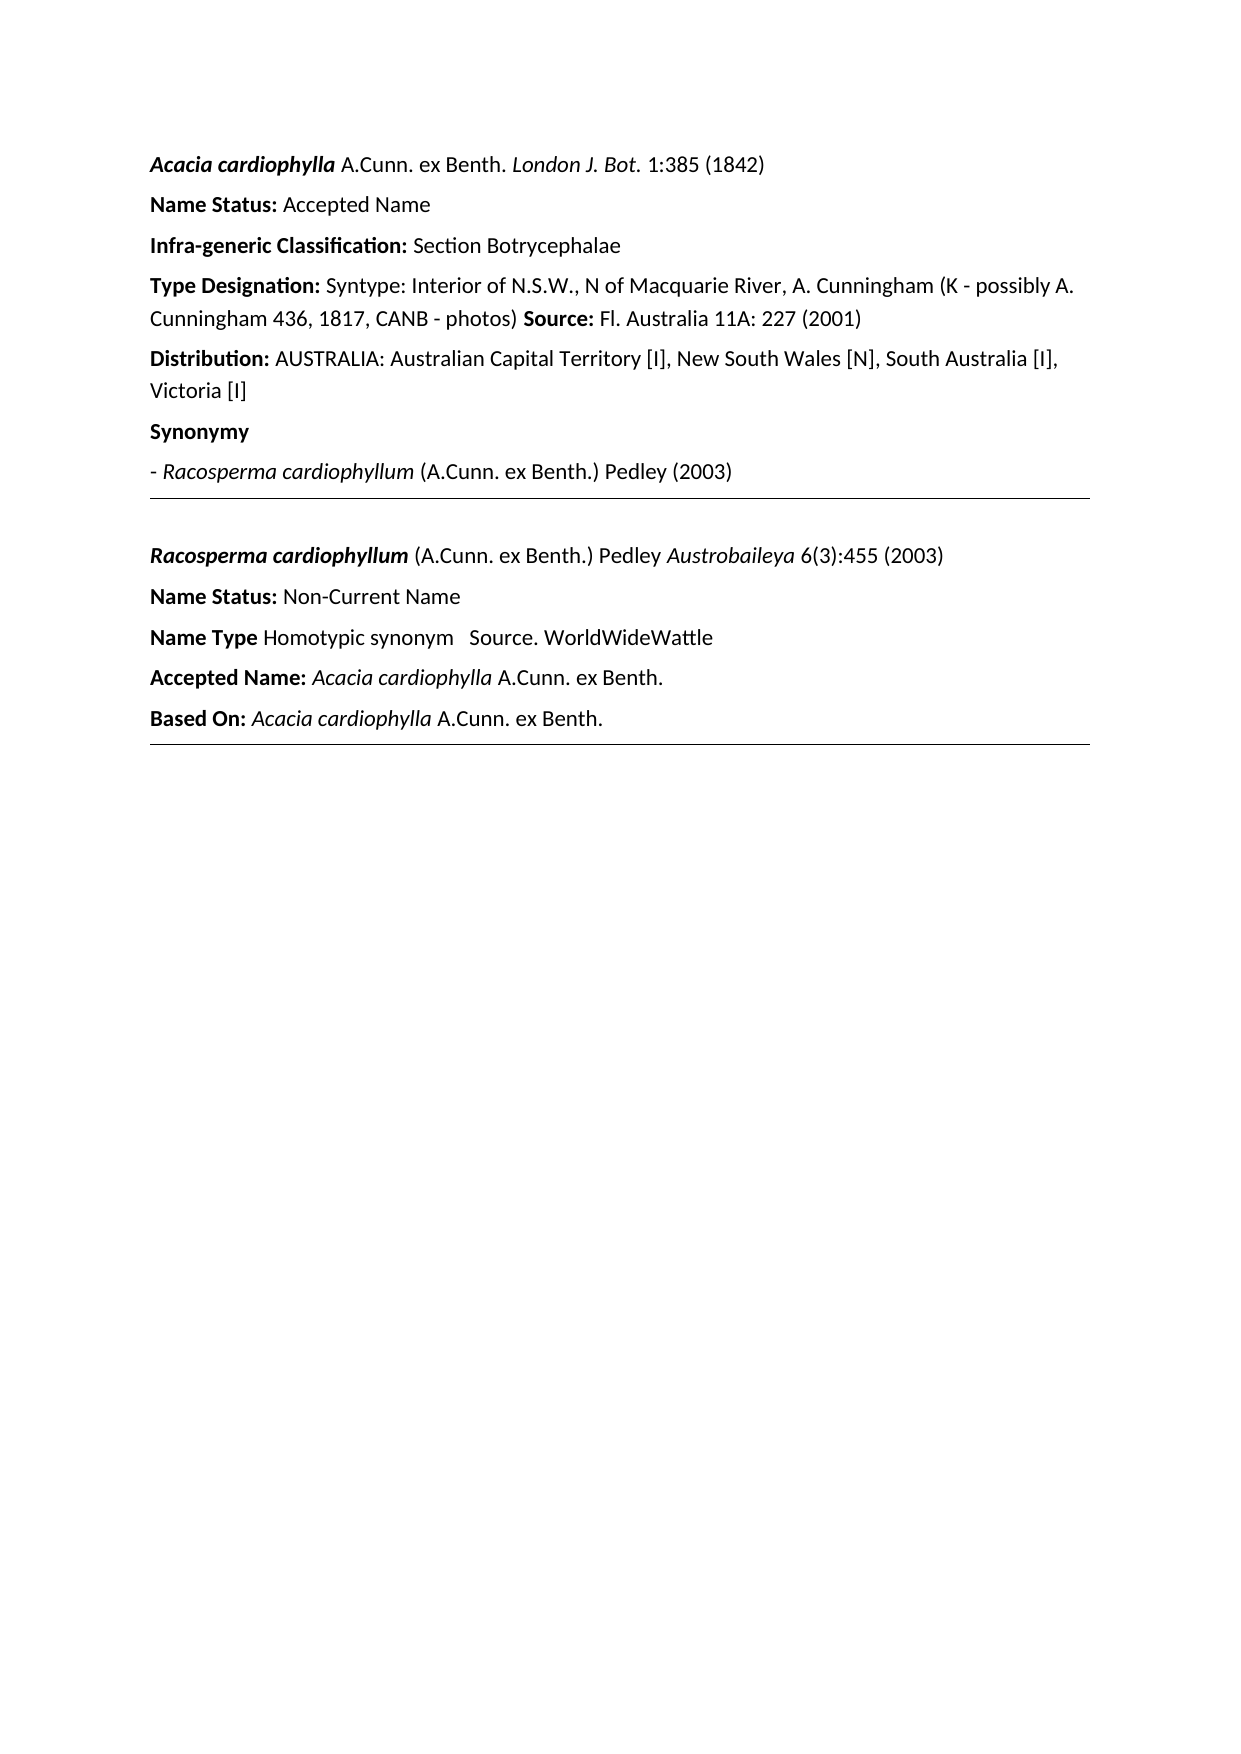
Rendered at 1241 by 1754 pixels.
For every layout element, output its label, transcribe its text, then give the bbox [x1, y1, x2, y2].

text Accepted Name: Acacia cardiophylla A.Cunn. ex Benth. [150, 663, 1090, 691]
text Name Type Homotypic synonym Source. WorldWideWattle [150, 623, 1090, 651]
text Acacia cardiophylla A.Cunn. ex Benth. London J. Bot. 1:385 (1842) [150, 150, 1090, 178]
text Synonymy [150, 417, 1090, 445]
text Name Status: Non-Current Name [150, 582, 1090, 610]
text Distribution: AUSTRALIA: Australian Capital Territory [I], New South Wales [N], South Australia [I], Victoria [I] [150, 344, 1090, 404]
text Name Status: Accepted Name [150, 191, 1090, 218]
text Infra-generic Classification: Section Botrycephalae [150, 231, 1090, 259]
text Racosperma cardiophyllum (A.Cunn. ex Benth.) Pedley Austrobaileya 6(3):455 (2003) [150, 542, 1090, 570]
text - Racosperma cardiophyllum (A.Cunn. ex Benth.) Pedley (2003) [150, 457, 1090, 486]
text Based On: Acacia cardiophylla A.Cunn. ex Benth. [150, 704, 1090, 732]
text Type Designation: Syntype: Interior of N.S.W., N of Macquarie River, A. Cunningham (K - possibly A. Cunningham 436, 1817, CANB - photos) Source: Fl. Australia 11A: 227 (2001) [150, 272, 1090, 332]
